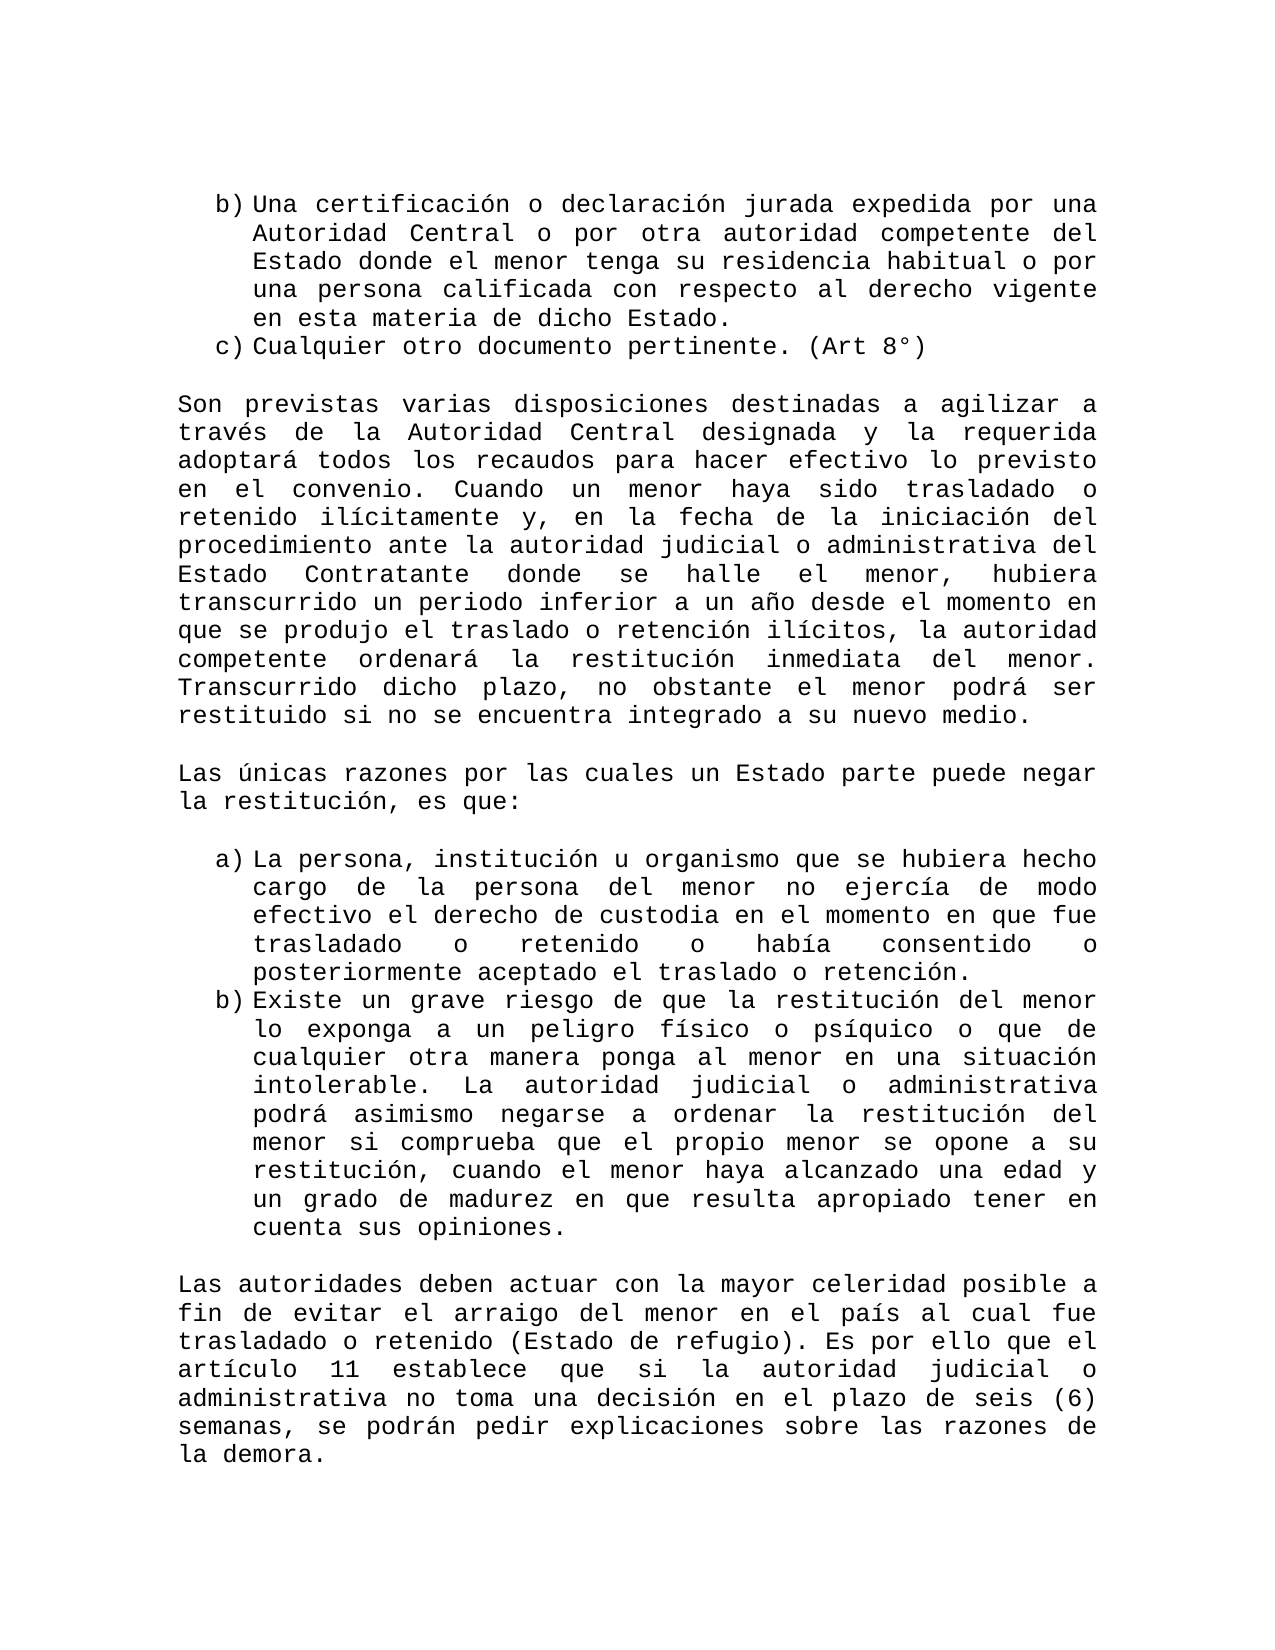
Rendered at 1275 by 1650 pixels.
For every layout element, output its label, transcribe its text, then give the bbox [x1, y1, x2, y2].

text Las autoridades deben actuar con la mayor celeridad posible a fin de evitar el arraigo del menor en el país al cual fue trasladado o retenido (Estado de refugio). Es por ello que el artículo 11 establece que si la autoridad judicial o administrativa no toma una decisión en el plazo de seis (6) semanas, se podrán pedir explicaciones sobre las razones de la demora. [177, 1272, 1098, 1470]
list Una certificación o declaración jurada expedida por una Autoridad Central o por otra autoridad competente del Estado donde el menor tenga su residencia habitual o por una persona calificada con respecto al derecho vigente en esta materia de dicho Estado. [215, 192, 1098, 334]
text Son previstas varias disposiciones destinadas a agilizar a través de la Autoridad Central designada y la requerida adoptará todos los recaudos para hacer efectivo lo previsto en el convenio. Cuando un menor haya sido trasladado o retenido ilícitamente y, en la fecha de la iniciación del procedimiento ante la autoridad judicial o administrativa del Estado Contratante donde se halle el menor, hubiera transcurrido un periodo inferior a un año desde el momento en que se produjo el traslado o retención ilícitos, la autoridad competente ordenará la restitución inmediata del menor. Transcurrido dicho plazo, no obstante el menor podrá ser restituido si no se encuentra integrado a su nuevo medio. [177, 391, 1098, 731]
list Existe un grave riesgo de que la restitución del menor lo exponga a un peligro físico o psíquico o que de cualquier otra manera ponga al menor en una situación intolerable. La autoridad judicial o administrativa podrá asimismo negarse a ordenar la restitución del menor si comprueba que el propio menor se opone a su restitución, cuando el menor haya alcanzado una edad y un grado de madurez en que resulta apropiado tener en cuenta sus opiniones. [215, 988, 1098, 1243]
text Las únicas razones por las cuales un Estado parte puede negar la restitución, es que: [177, 760, 1098, 817]
list Cualquier otro documento pertinente. (Art 8°) [215, 334, 1098, 362]
list La persona, institución u organismo que se hubiera hecho cargo de la persona del menor no ejercía de modo efectivo el derecho de custodia en el momento en que fue trasladado o retenido o había consentido o posteriormente aceptado el traslado o retención. [215, 846, 1098, 988]
